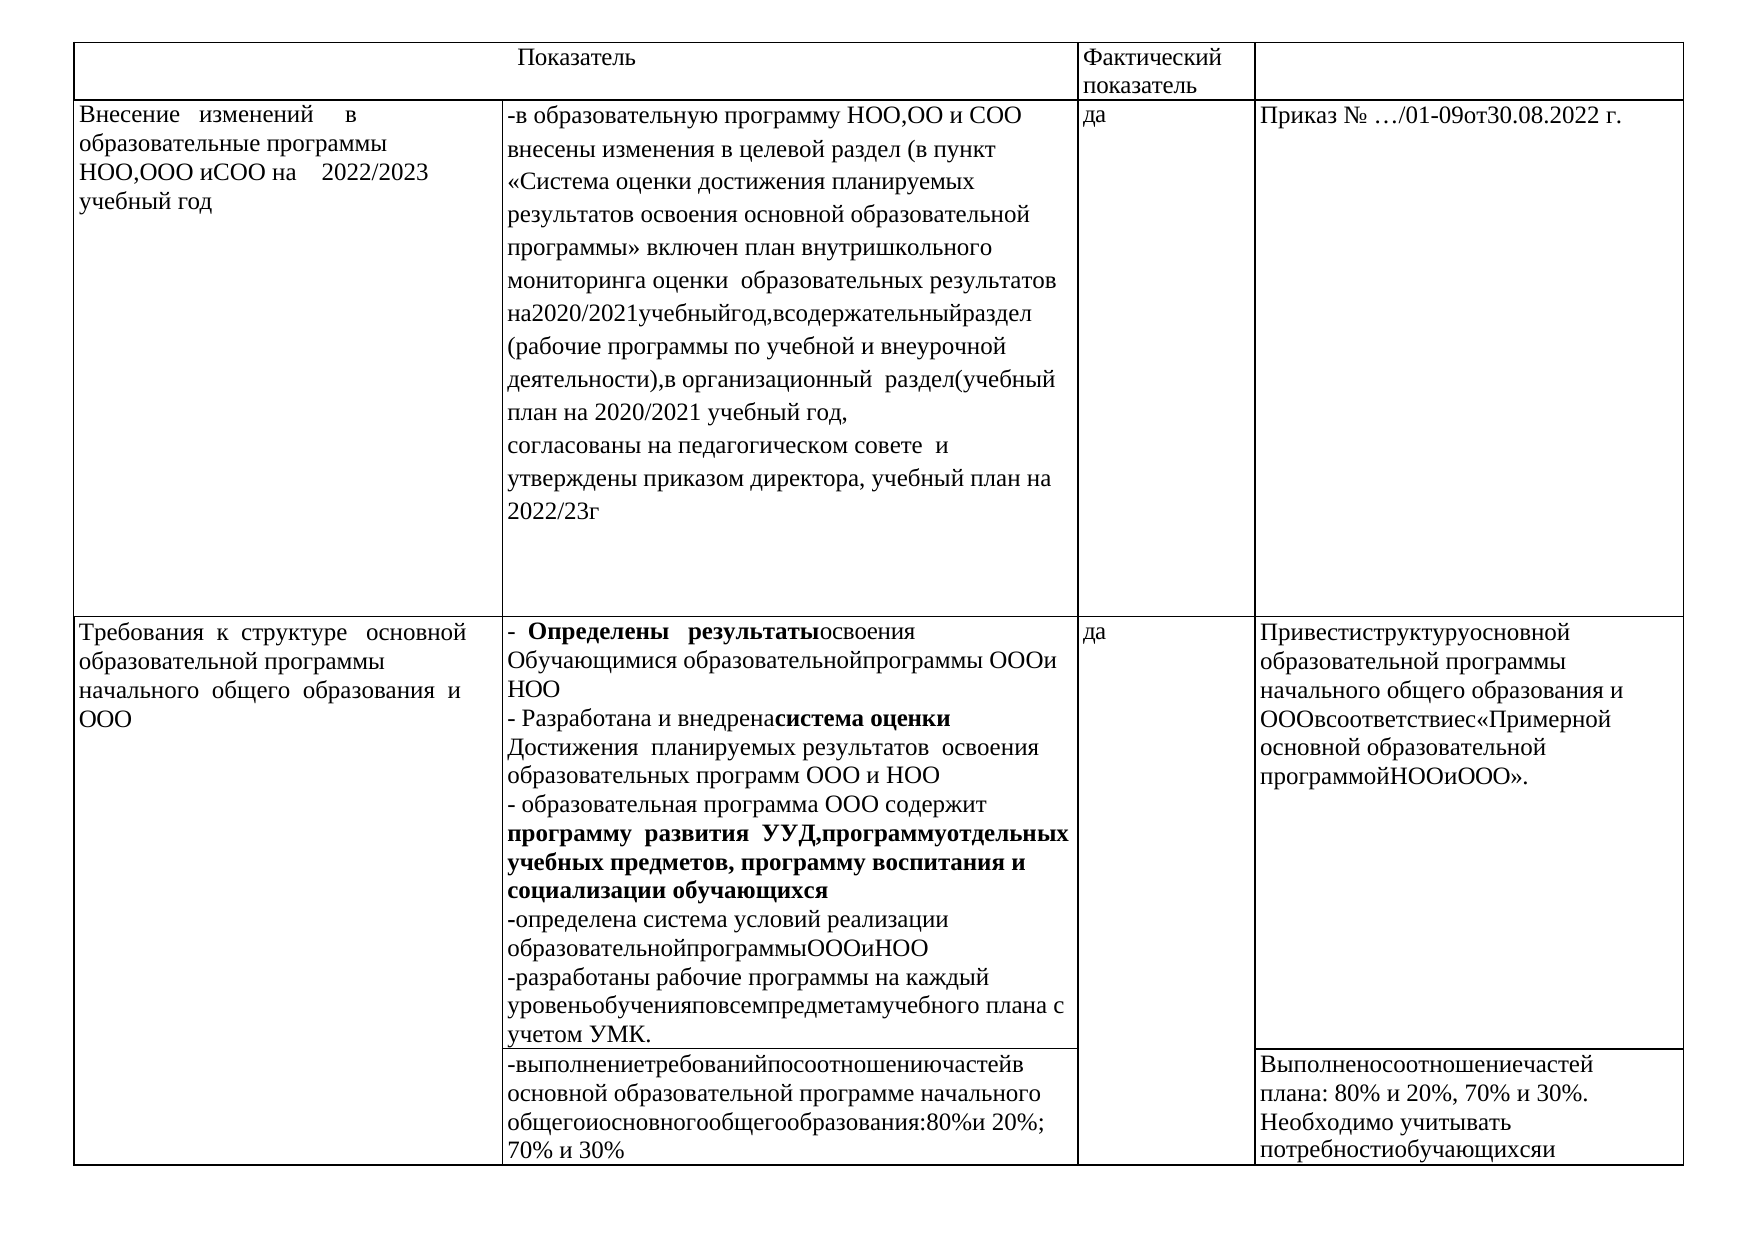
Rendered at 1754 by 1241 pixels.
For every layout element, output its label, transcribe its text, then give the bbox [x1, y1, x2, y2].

table_header Фактический показатель [1079, 43, 1254, 99]
table_cell -в образовательную программу НОО,ОО и СОО внесены изменения в целевой раздел (в пункт «Система оценки достижения планируемых результатов освоения основной образовательной программы» включен план внутришкольного мониторинга оценки образовательных результатов на2020/2021учебныйгод,всодержательныйраздел (рабочие программы по учебной и внеурочной деятельности),в организационный раздел(учебный план на 2020/2021 учебный год, согласованы на педагогическом совете и утверждены приказом директора, учебный план на 2022/23г [503, 101, 1077, 616]
table_cell Приказ № …/01-09от30.08.2022 г. [1256, 101, 1683, 616]
table_cell -выполнениетребованийпосоотношениючастейв основной образовательной программе начального общегоиосновногообщегообразования:80%и 20%; 70% и 30% [503, 1049, 1077, 1164]
table_cell Выполненосоотношениечастей плана: 80% и 20%, 70% и 30%. Необходимо учитывать потребностиобучающихсяи [1256, 1050, 1683, 1164]
table_cell да [1079, 101, 1254, 616]
table_header [1256, 43, 1683, 99]
table_cell Определены результатыосвоения Обучающимися образовательнойпрограммы ОООи НОО Разработана и внедренасистема оценки Достижения планируемых результатов освоения образовательных программ ООО и НОО образовательная программа ООО содержит программу развития УУД,программуотдельных учебных предметов, программу воспитания и социализации обучающихся -определена система условий реализации образовательнойпрограммыОООиНОО -разработаны рабочие программы на каждый уровеньобученияповсемпредметамучебного плана с учетом УМК. [503, 617, 1077, 1048]
table_cell Требования к структуре основной образовательной программы начального общего образования и ООО [75, 617, 502, 1164]
table_cell Привестиструктуруосновной образовательной программы начального общего образования и ОООвсоответствиес«Примерной основной образовательной программойНООиООО». [1256, 617, 1683, 1048]
table_cell да [1079, 617, 1254, 1164]
table_cell Внесение изменений в образовательные программы НОО,ООО иСОО на 2022/2023 учебный год [74, 101, 502, 616]
table_header Показатель [75, 43, 1077, 99]
